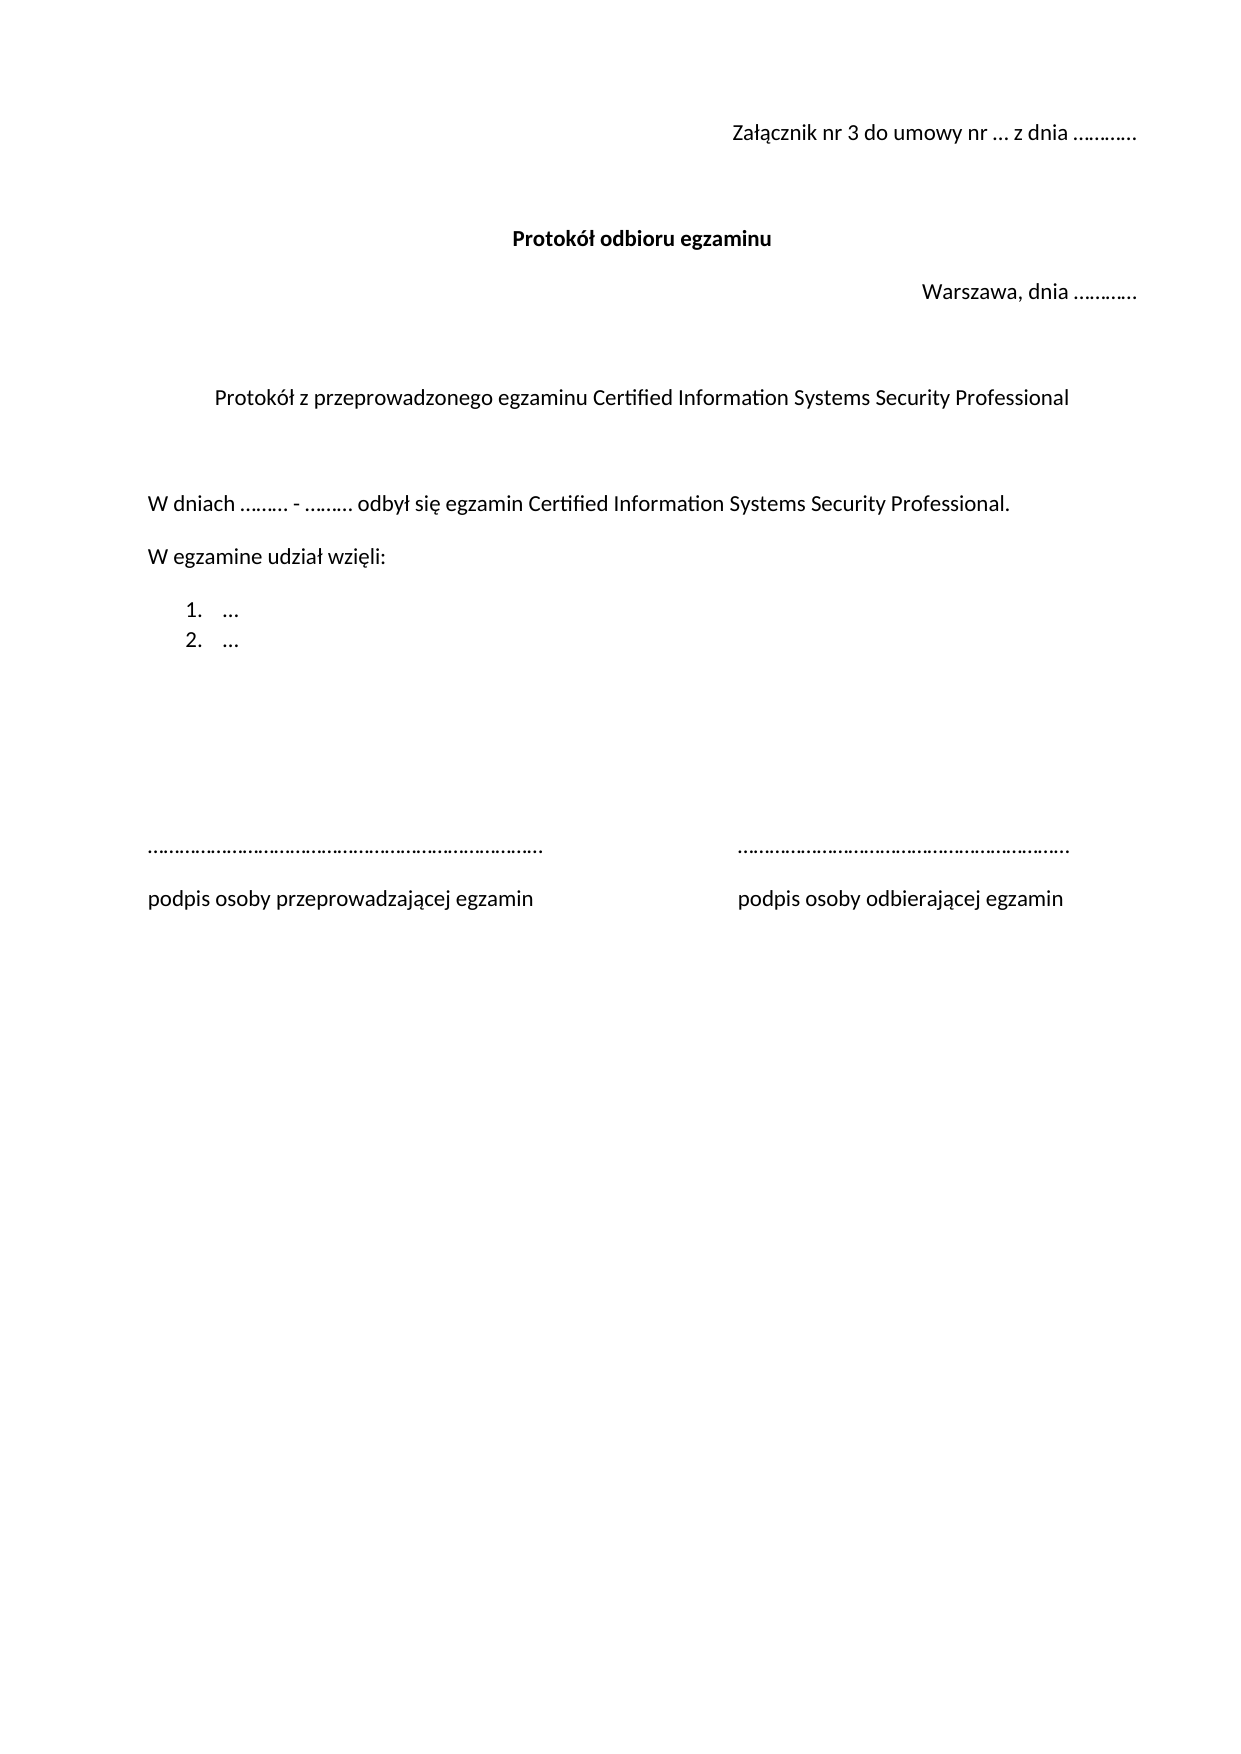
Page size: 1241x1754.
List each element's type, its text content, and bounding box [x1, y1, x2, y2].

text W dniach ……… - ……… odbył się egzamin Certified Information Systems Security Professional. [148, 489, 1137, 517]
text podpis osoby przeprowadzającej egzamin podpis osoby odbierającej egzamin [148, 884, 1137, 912]
text Załącznik nr 3 do umowy nr … z dnia ………… [148, 118, 1137, 146]
list … [185, 626, 1137, 653]
text W egzamine udział wzięli: [148, 542, 1137, 570]
text ………………………………………………………………… ……………………………………………………… [148, 831, 1137, 859]
text Protokół odbioru egzaminu [148, 224, 1137, 252]
text Warszawa, dnia ………… [148, 277, 1137, 305]
text Protokół z przeprowadzonego egzaminu Certified Information Systems Security Professional [148, 383, 1137, 411]
list … [185, 595, 1137, 623]
